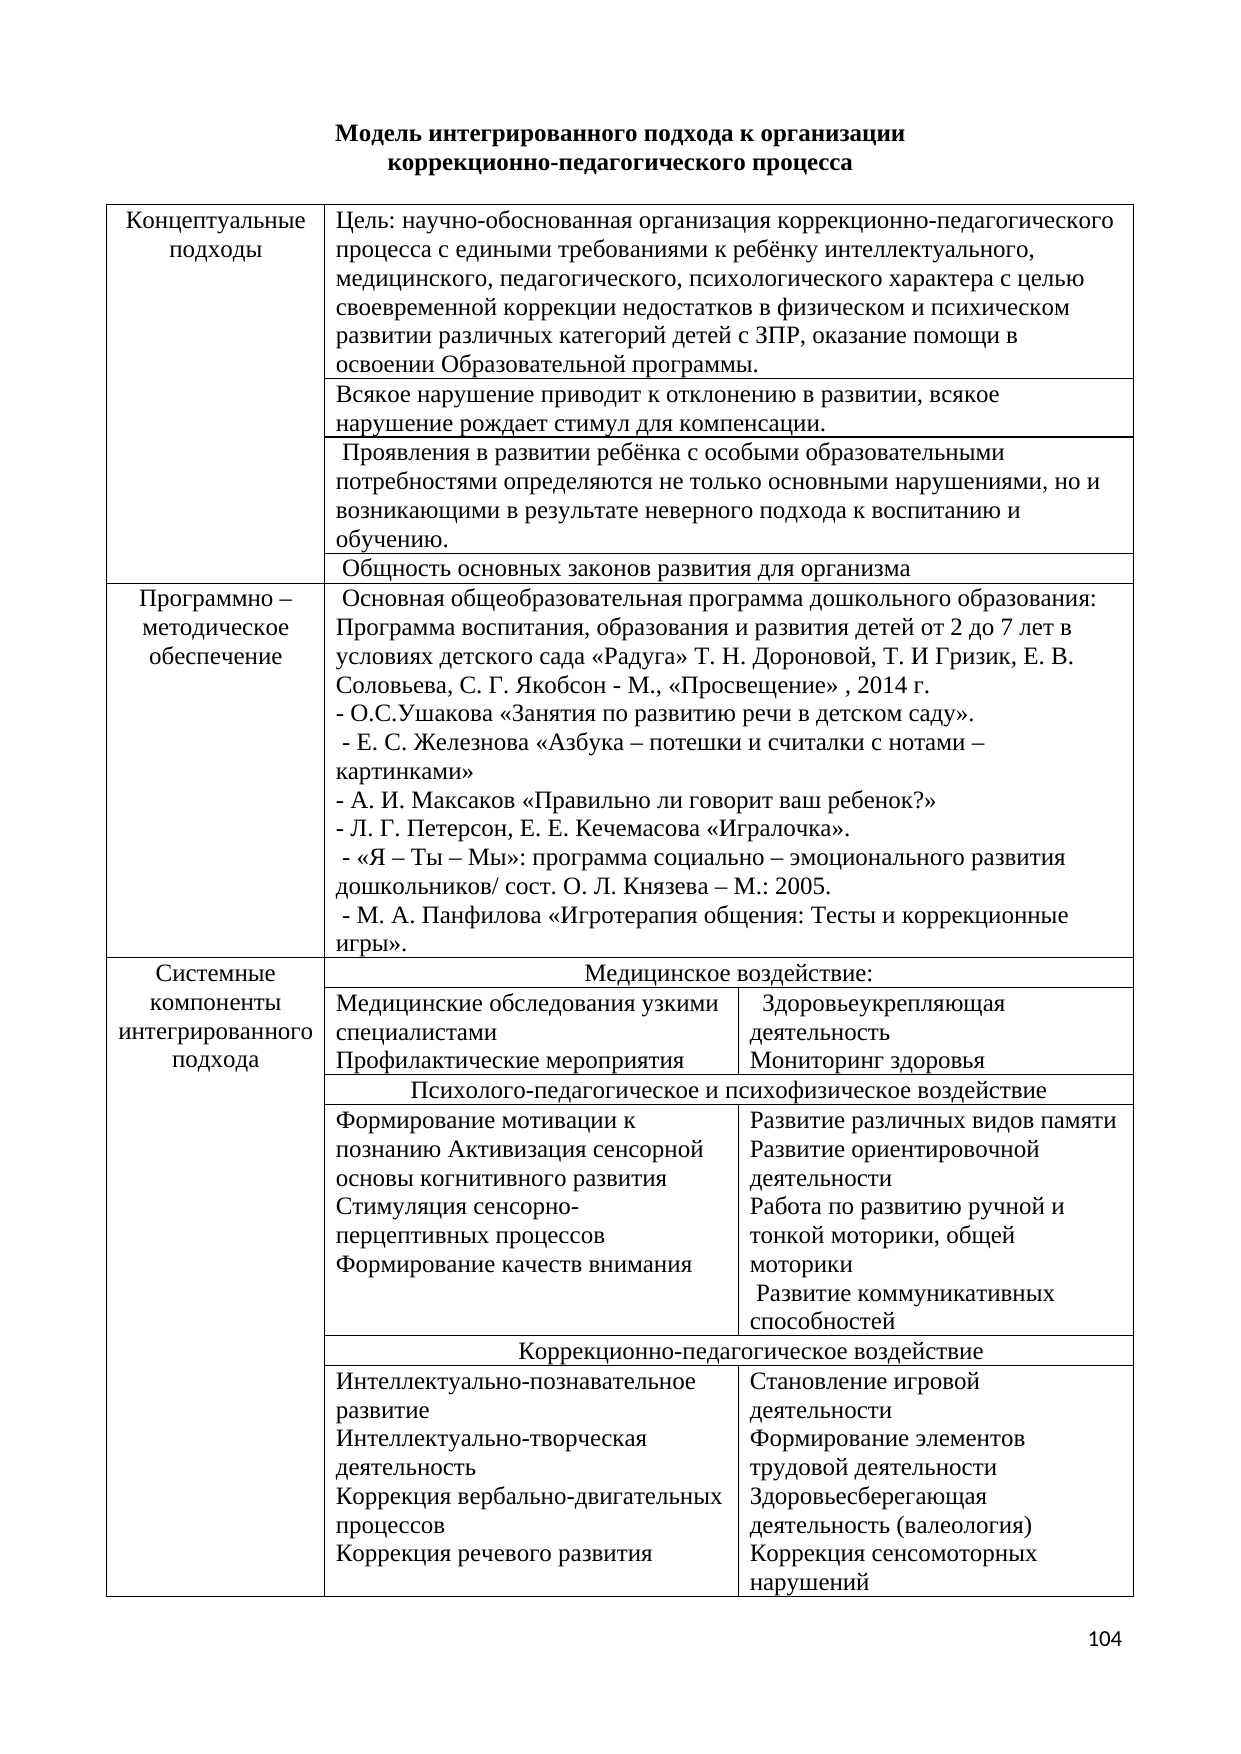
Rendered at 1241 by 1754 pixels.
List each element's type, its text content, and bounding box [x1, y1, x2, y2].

table_header Цель: научно-обоснованная организация коррекционно-педагогического процесса с едиными требованиями к ребёнку интеллектуального, медицинского, педагогического, психологического характера с целью своевременной коррекции недостатков в физическом и психическом развитии различных категорий детей с ЗПР, оказание помощи в освоении Образовательной программы. [325, 205, 1133, 378]
table_cell Программно – методическое обеспечение [107, 584, 324, 957]
table_cell Формирование мотивации к познанию Активизация сенсорной основы когнитивного развития Стимуляция сенсорно-перцептивных процессов Формирование качеств внимания [325, 1105, 738, 1335]
table_cell Коррекционно-педагогическое воздействие [325, 1336, 1133, 1365]
table_cell Проявления в развитии ребёнка с особыми образовательными потребностями определяются не только основными нарушениями, но и возникающими в результате неверного подхода к воспитанию и обучению. [325, 438, 1133, 552]
table_cell Здоровьеукрепляющая деятельность Мониторинг здоровья [739, 988, 1133, 1074]
text Модель интегрированного подхода к организации [118, 118, 1122, 147]
table_cell Медицинское воздействие: [325, 958, 1133, 987]
table_cell Всякое нарушение приводит к отклонению в развитии, всякое нарушение рождает стимул для компенсации. [325, 379, 1133, 436]
table_cell Основная общеобразовательная программа дошкольного образования: Программа воспитания, образования и развития детей от 2 до 7 лет в условиях детского сада «Радуга» Т. Н. Дороновой, Т. И Гризик, Е. В. Соловьева, С. Г. Якобсон - М., «Просвещение» , 2014 г. - О.С.Ушакова «Занятия по развитию речи в детском саду». - Е. С. Железнова «Азбука – потешки и считалки с нотами – картинками» - А. И. Максаков «Правильно ли говорит ваш ребенок?» - Л. Г. Петерсон, Е. Е. Кечемасова «Игралочка». - «Я – Ты – Мы»: программа социально – эмоционального развития дошкольников/ сост. О. Л. Князева – М.: 2005. - М. А. Панфилова «Игротерапия общения: Тесты и коррекционные игры». [325, 584, 1133, 957]
table_header Концептуальные подходы [107, 205, 324, 582]
table_cell Общность основных законов развития для организма [325, 554, 1133, 582]
table_cell Системные компоненты интегрированного подхода [107, 958, 324, 1596]
text коррекционно-педагогического процесса [118, 147, 1122, 176]
table_cell Медицинские обследования узкими специалистами Профилактические мероприятия [325, 988, 738, 1074]
table_cell Интеллектуально-познавательное развитие Интеллектуально-творческая деятельность Коррекция вербально-двигательных процессов Коррекция речевого развития [325, 1366, 738, 1596]
table_cell Психолого-педагогическое и психофизическое воздействие [325, 1075, 1133, 1104]
table_cell Становление игровой деятельности Формирование элементов трудовой деятельности Здоровьесберегающая деятельность (валеология) Коррекция сенсомоторных нарушений [739, 1366, 1133, 1596]
table_cell Развитие различных видов памяти Развитие ориентировочной деятельности Работа по развитию ручной и тонкой моторики, общей моторики Развитие коммуникативных способностей [739, 1105, 1133, 1335]
